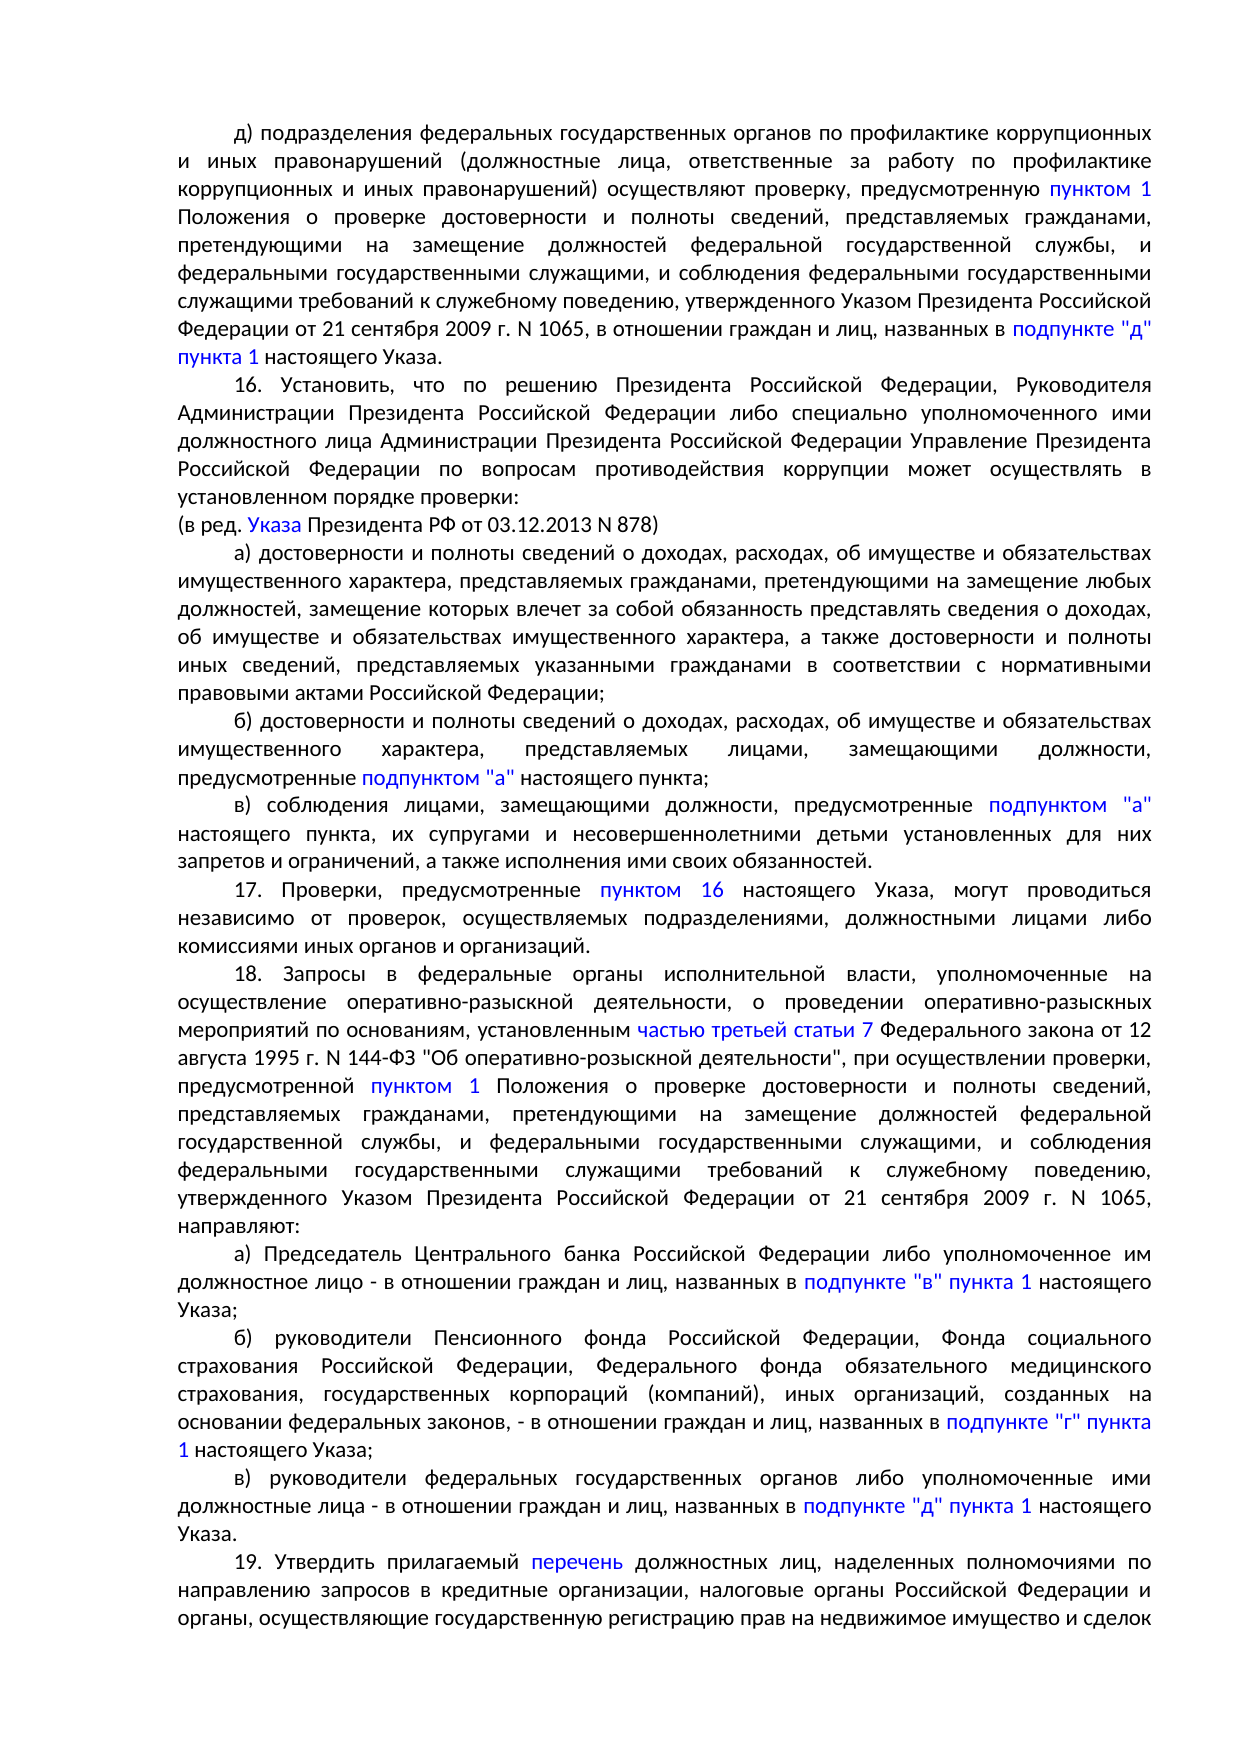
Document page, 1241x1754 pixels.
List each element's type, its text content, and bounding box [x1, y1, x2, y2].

text а) достоверности и полноты сведений о доходах, расходах, об имуществе и обязательствах имущественного характера, представляемых гражданами, претендующими на замещение любых должностей, замещение которых влечет за собой обязанность представлять сведения о доходах, об имуществе и обязательствах имущественного характера, а также достоверности и полноты иных сведений, представляемых указанными гражданами в соответствии с нормативными правовыми актами Российской Федерации; [177, 538, 1152, 707]
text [177, 1547, 1152, 1631]
text б) достоверности и полноты сведений о доходах, расходах, об имуществе и обязательствах имущественного характера, представляемых лицами, замещающими должности, предусмотренные подпунктом "а" настоящего пункта; [177, 707, 1152, 791]
text в) руководители федеральных государственных органов либо уполномоченные ими должностные лица - в отношении граждан и лиц, названных в подпункте "д" пункта 1 настоящего Указа. [177, 1463, 1152, 1547]
text д) подразделения федеральных государственных органов по профилактике коррупционных и иных правонарушений (должностные лица, ответственные за работу по профилактике коррупционных и иных правонарушений) осуществляют проверку, предусмотренную пунктом 1 Положения о проверке достоверности и полноты сведений, представляемых гражданами, претендующими на замещение должностей федеральной государственной службы, и федеральными государственными служащими, и соблюдения федеральными государственными служащими требований к служебному поведению, утвержденного Указом Президента Российской Федерации от 21 сентября 2009 г. N 1065, в отношении граждан и лиц, названных в подпункте "д" пункта 1 настоящего Указа. [177, 118, 1152, 370]
text 18. Запросы в федеральные органы исполнительной власти, уполномоченные на осуществление оперативно-разыскной деятельности, о проведении оперативно-разыскных мероприятий по основаниям, установленным частью третьей статьи 7 Федерального закона от 12 августа 1995 г. N 144-ФЗ "Об оперативно-розыскной деятельности", при осуществлении проверки, предусмотренной пунктом 1 Положения о проверке достоверности и полноты сведений, представляемых гражданами, претендующими на замещение должностей федеральной государственной службы, и федеральными государственными служащими, и соблюдения федеральными государственными служащими требований к служебному поведению, утвержденного Указом Президента Российской Федерации от 21 сентября 2009 г. N 1065, направляют: [177, 959, 1152, 1239]
text а) Председатель Центрального банка Российской Федерации либо уполномоченное им должностное лицо - в отношении граждан и лиц, названных в подпункте "в" пункта 1 настоящего Указа; [177, 1239, 1152, 1323]
text в) соблюдения лицами, замещающими должности, предусмотренные подпунктом "а" настоящего пункта, их супругами и несовершеннолетними детьми установленных для них запретов и ограничений, а также исполнения ими своих обязанностей. [177, 791, 1152, 875]
text (в ред. Указа Президента РФ от 03.12.2013 N 878) [177, 510, 1152, 538]
text 17. Проверки, предусмотренные пунктом 16 настоящего Указа, могут проводиться независимо от проверок, осуществляемых подразделениями, должностными лицами либо комиссиями иных органов и организаций. [177, 875, 1152, 959]
text 16. Установить, что по решению Президента Российской Федерации, Руководителя Администрации Президента Российской Федерации либо специально уполномоченного ими должностного лица Администрации Президента Российской Федерации Управление Президента Российской Федерации по вопросам противодействия коррупции может осуществлять в установленном порядке проверки: [177, 370, 1152, 510]
text б) руководители Пенсионного фонда Российской Федерации, Фонда социального страхования Российской Федерации, Федерального фонда обязательного медицинского страхования, государственных корпораций (компаний), иных организаций, созданных на основании федеральных законов, - в отношении граждан и лиц, названных в подпункте "г" пункта 1 настоящего Указа; [177, 1323, 1152, 1463]
